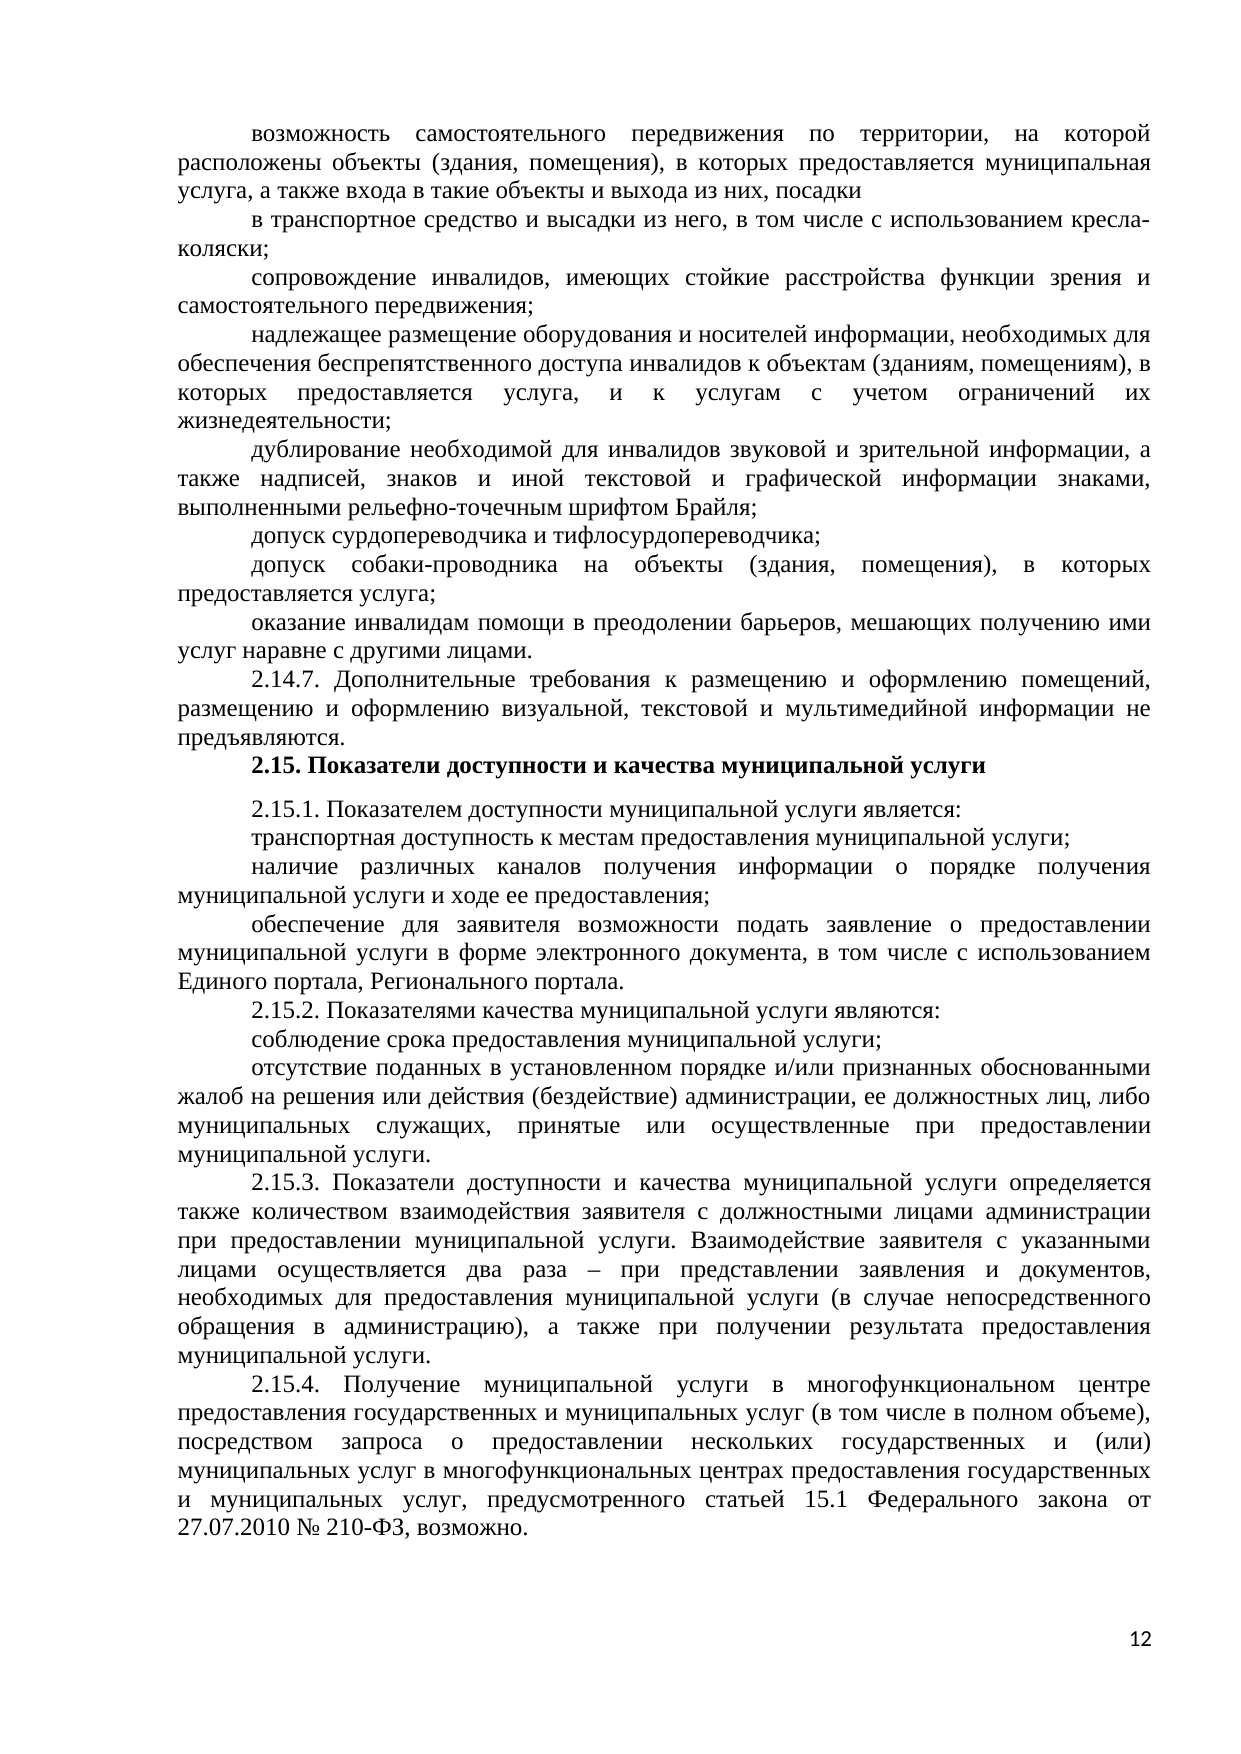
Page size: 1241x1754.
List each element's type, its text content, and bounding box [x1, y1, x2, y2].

text 2.15. Показатели доступности и качества муниципальной услуги [177, 751, 1152, 779]
text 2.15.2. Показателями качества муниципальной услуги являются: [177, 995, 1152, 1024]
text оказание инвалидам помощи в преодолении барьеров, мешающих получению ими услуг наравне с другими лицами. [177, 607, 1152, 664]
text обеспечение для заявителя возможности подать заявление о предоставлении муниципальной услуги в форме электронного документа, в том числе с использованием Единого портала, Регионального портала. [177, 909, 1152, 995]
text 2.15.3. Показатели доступности и качества муниципальной услуги определяется также количеством взаимодействия заявителя с должностными лицами администрации при предоставлении муниципальной услуги. Взаимодействие заявителя с указанными лицами осуществляется два раза – при представлении заявления и документов, необходимых для предоставления муниципальной услуги (в случае непосредственного обращения в администрацию), а также при получении результата предоставления муниципальной услуги. [177, 1167, 1152, 1369]
text 2.15.1. Показателем доступности муниципальной услуги является: [177, 794, 1152, 822]
text соблюдение срока предоставления муниципальной услуги; [177, 1024, 1152, 1052]
text отсутствие поданных в установленном порядке и/или признанных обоснованными жалоб на решения или действия (бездействие) администрации, ее должностных лиц, либо муниципальных служащих, принятые или осуществленные при предоставлении муниципальной услуги. [177, 1052, 1152, 1167]
text допуск сурдопереводчика и тифлосурдопереводчика; [177, 521, 1152, 549]
text дублирование необходимой для инвалидов звуковой и зрительной информации, а также надписей, знаков и иной текстовой и графической информации знаками, выполненными рельефно-точечным шрифтом Брайля; [177, 434, 1152, 521]
text 2.15.4. Получение муниципальной услуги в многофункциональном центре предоставления государственных и муниципальных услуг (в том числе в полном объеме), посредством запроса о предоставлении нескольких государственных и (или) муниципальных услуг в многофункциональных центрах предоставления государственных и муниципальных услуг, предусмотренного статьей 15.1 Федерального закона от 27.07.2010 № 210-ФЗ, возможно. [177, 1369, 1152, 1541]
text 2.14.7. Дополнительные требования к размещению и оформлению помещений, размещению и оформлению визуальной, текстовой и мультимедийной информации не предъявляются. [177, 664, 1152, 751]
text сопровождение инвалидов, имеющих стойкие расстройства функции зрения и самостоятельного передвижения; [177, 262, 1152, 319]
text надлежащее размещение оборудования и носителей информации, необходимых для обеспечения беспрепятственного доступа инвалидов к объектам (зданиям, помещениям), в которых предоставляется услуга, и к услугам с учетом ограничений их жизнедеятельности; [177, 319, 1152, 434]
text возможность самостоятельного передвижения по территории, на которой расположены объекты (здания, помещения), в которых предоставляется муниципальная услуга, а также входа в такие объекты и выхода из них, посадки [177, 118, 1152, 204]
text транспортная доступность к местам предоставления муниципальной услуги; [177, 822, 1152, 851]
text допуск собаки-проводника на объекты (здания, помещения), в которых предоставляется услуга; [177, 549, 1152, 607]
text в транспортное средство и высадки из него, в том числе с использованием кресла-коляски; [177, 204, 1152, 262]
text наличие различных каналов получения информации о порядке получения муниципальной услуги и ходе ее предоставления; [177, 851, 1152, 909]
